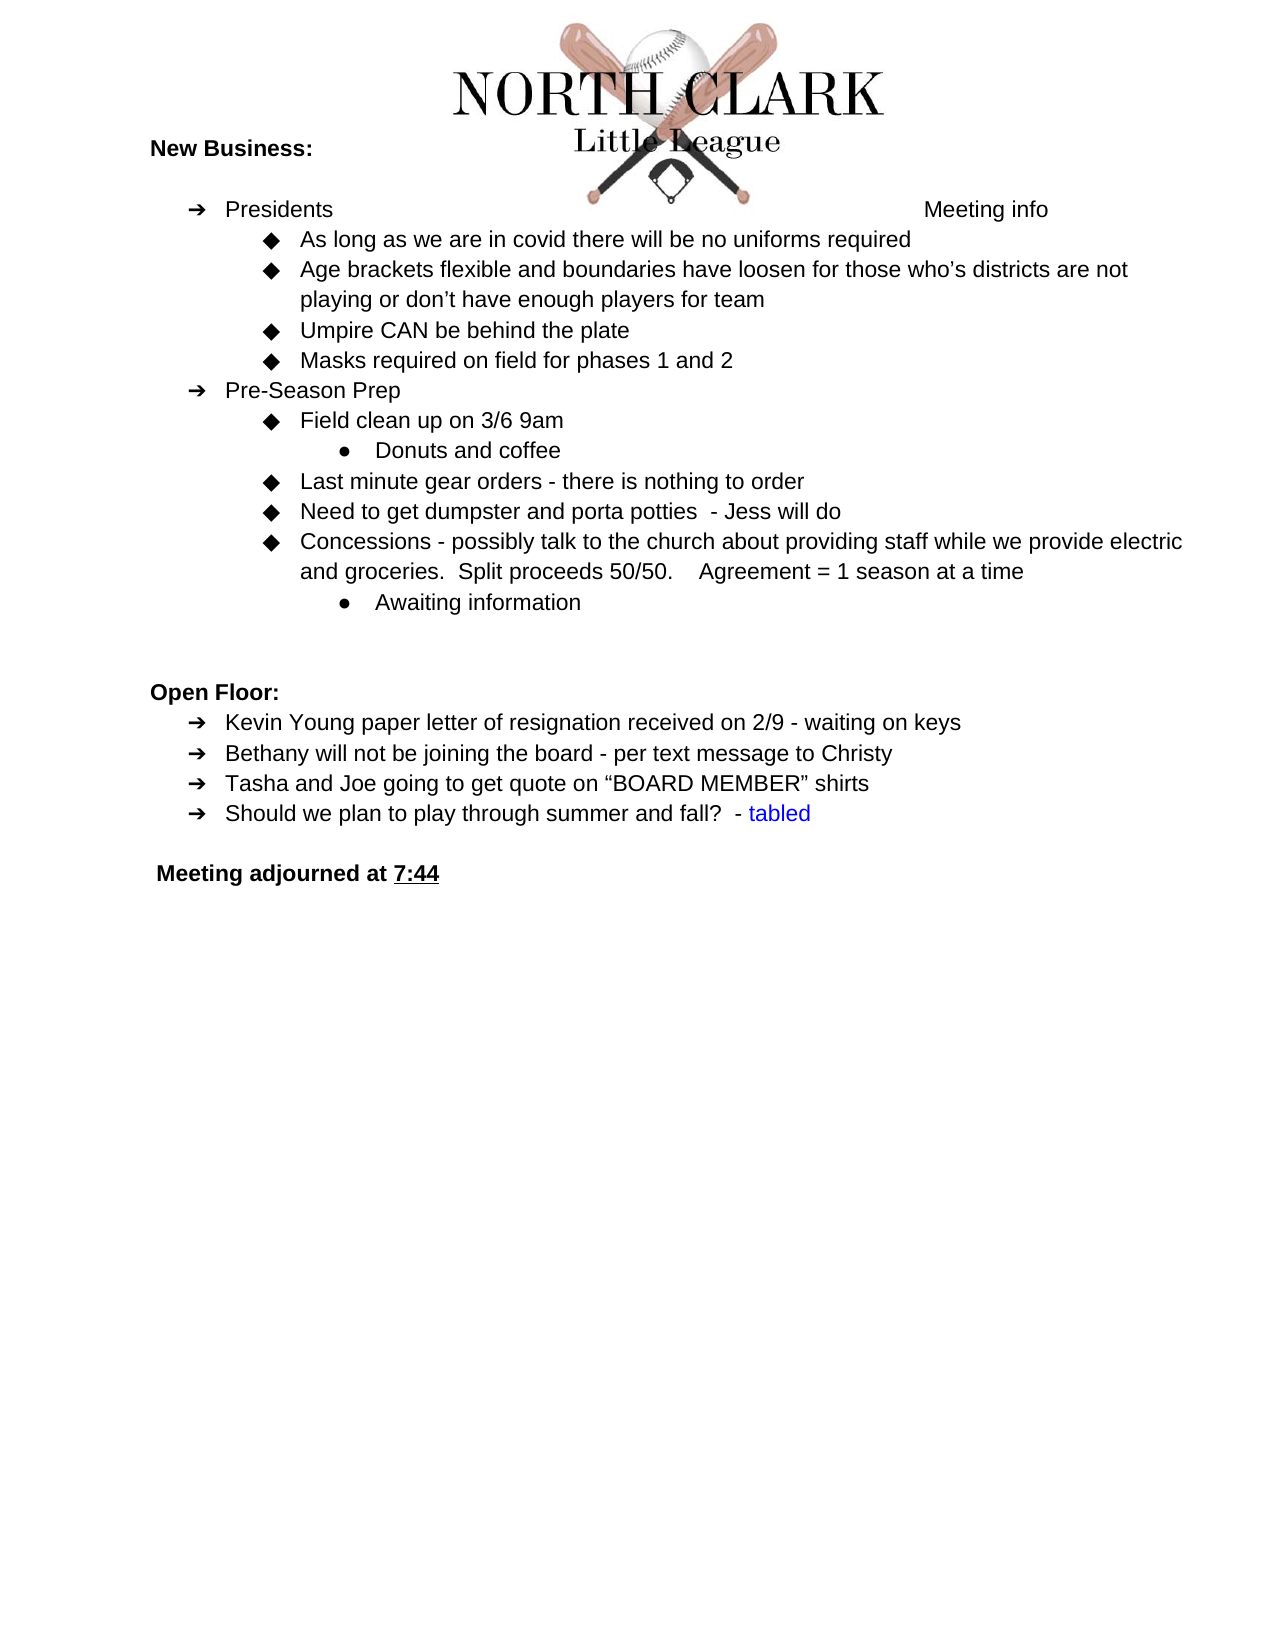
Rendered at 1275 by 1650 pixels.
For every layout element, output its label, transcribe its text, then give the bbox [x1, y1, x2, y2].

list Presidents Meeting info [187, 196, 1191, 222]
list Age brackets flexible and boundaries have loosen for those who’s districts are not playing or don’t have enough players for team [262, 256, 1191, 313]
list Bethany will not be joining the board - per text message to Christy [187, 739, 1191, 766]
picture [411, 0, 924, 135]
picture [411, 162, 924, 196]
list Pre-Season Prep [187, 377, 1191, 403]
text Open Floor: [150, 679, 1191, 706]
list Umpire CAN be behind the plate [262, 317, 1191, 343]
list Masks required on field for phases 1 and 2 [262, 347, 1191, 373]
list Should we plan to play through summer and fall? - tabled [187, 800, 1191, 826]
list Donuts and coffee [337, 437, 1191, 464]
list Need to get dumpster and porta potties - Jess will do [262, 498, 1191, 524]
text Meeting adjourned at 7:44 [150, 860, 1191, 887]
list Field clean up on 3/6 9am [262, 407, 1191, 434]
text New Business: [150, 135, 1191, 162]
list As long as we are in covid there will be no uniforms required [262, 226, 1191, 252]
list Tasha and Joe going to get quote on “BOARD MEMBER” shirts [187, 770, 1191, 796]
list Last minute gear orders - there is nothing to order [262, 468, 1191, 494]
list Awaiting information [337, 588, 1191, 615]
list Kevin Young paper letter of resignation received on 2/9 - waiting on keys [187, 709, 1191, 736]
list Concessions - possibly talk to the church about providing staff while we provide electric and groceries. Split proceeds 50/50. Agreement = 1 season at a time [262, 528, 1191, 585]
